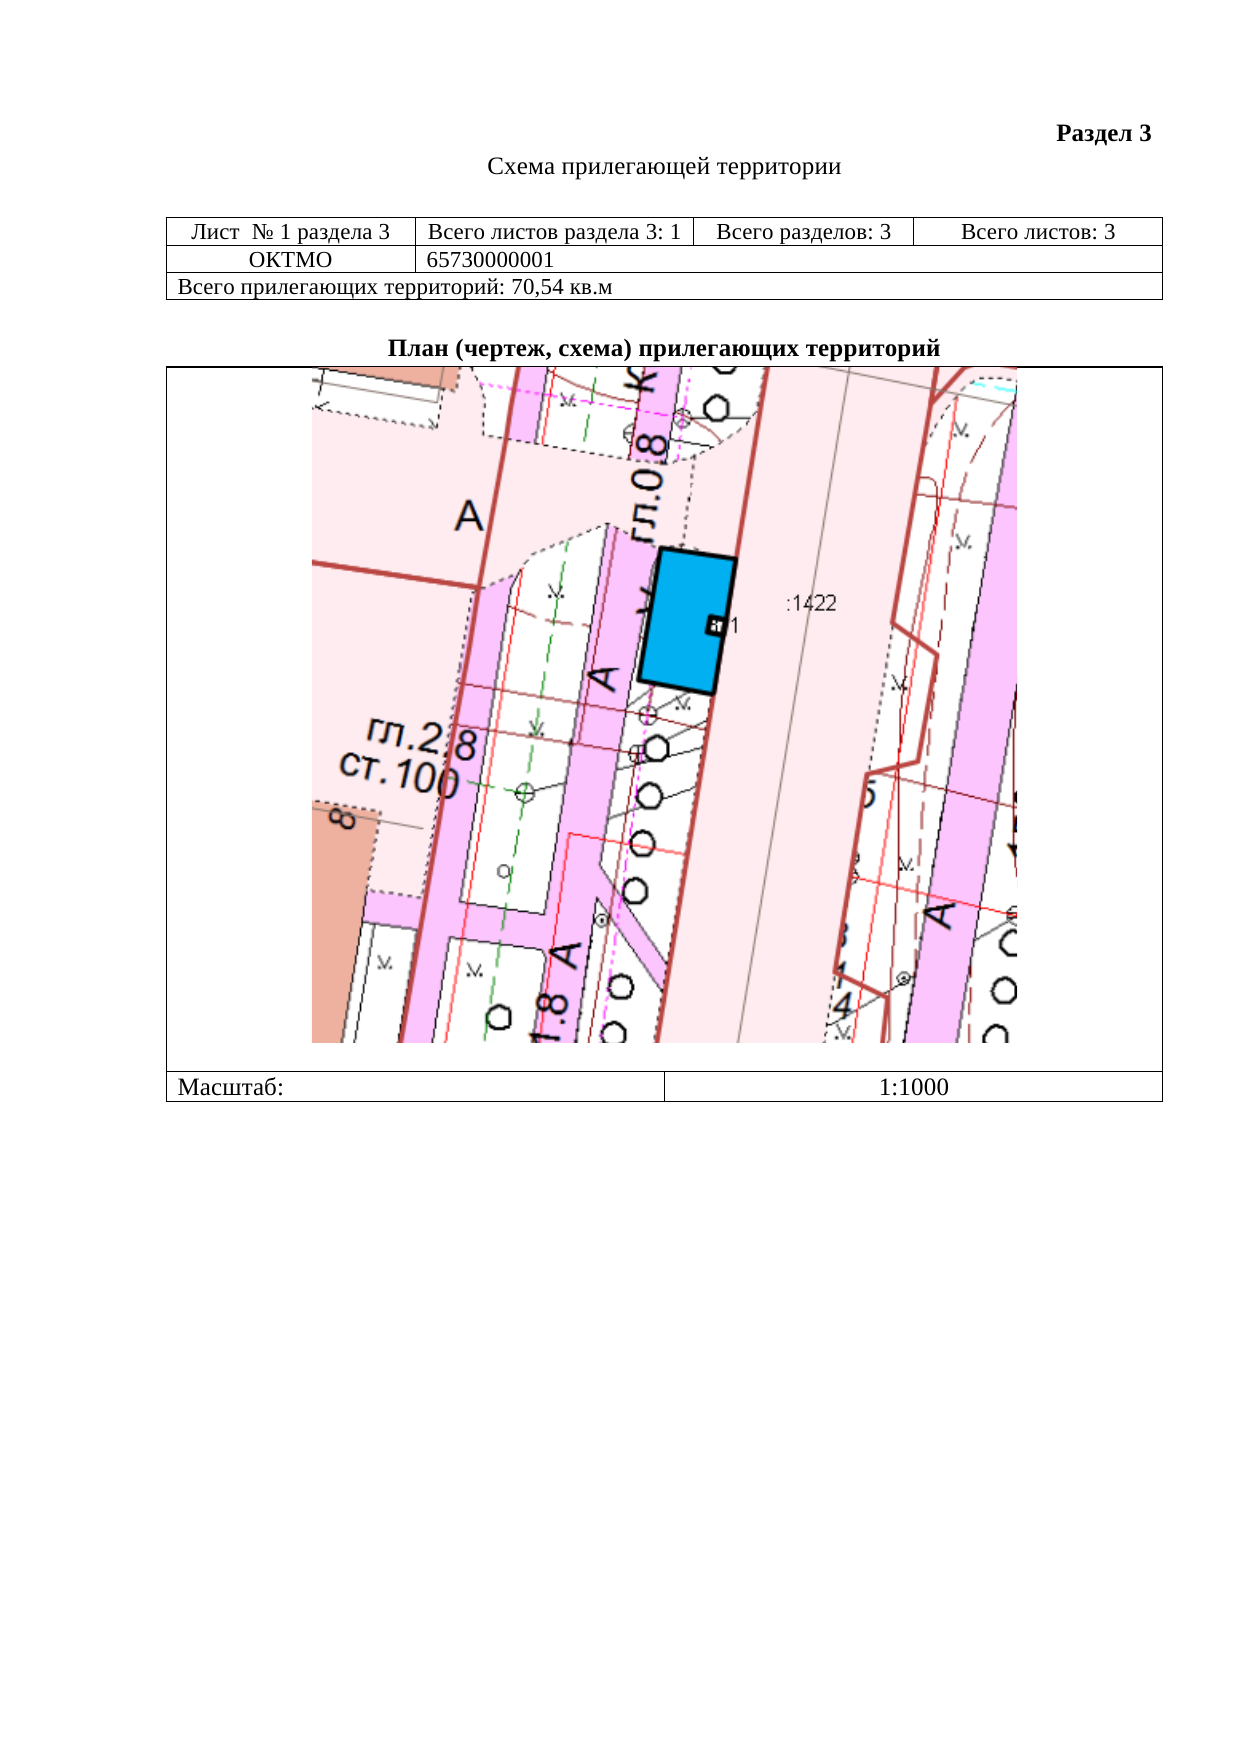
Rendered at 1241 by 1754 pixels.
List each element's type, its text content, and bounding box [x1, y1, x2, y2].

table_header [167, 368, 1162, 1071]
table_cell 65730000001 [416, 246, 1162, 272]
table_header Лист № 1 раздела 3 [167, 218, 415, 244]
table_header Всего листов: 3 [914, 218, 1162, 244]
text План (чертеж, схема) прилегающих территорий [177, 333, 1152, 362]
table_header Всего листов раздела 3: 1 [416, 218, 693, 244]
table_cell 1:1000 [665, 1072, 1162, 1101]
table_cell ОКТМО [167, 246, 415, 272]
table_header Всего разделов: 3 [694, 218, 913, 244]
text Раздел 3 [177, 118, 1152, 147]
table_cell Масштаб: [167, 1072, 664, 1101]
text Схема прилегающей территории [177, 151, 1152, 180]
picture [311, 367, 1018, 1043]
table_cell Всего прилегающих территорий: 70,54 кв.м [167, 273, 1162, 299]
